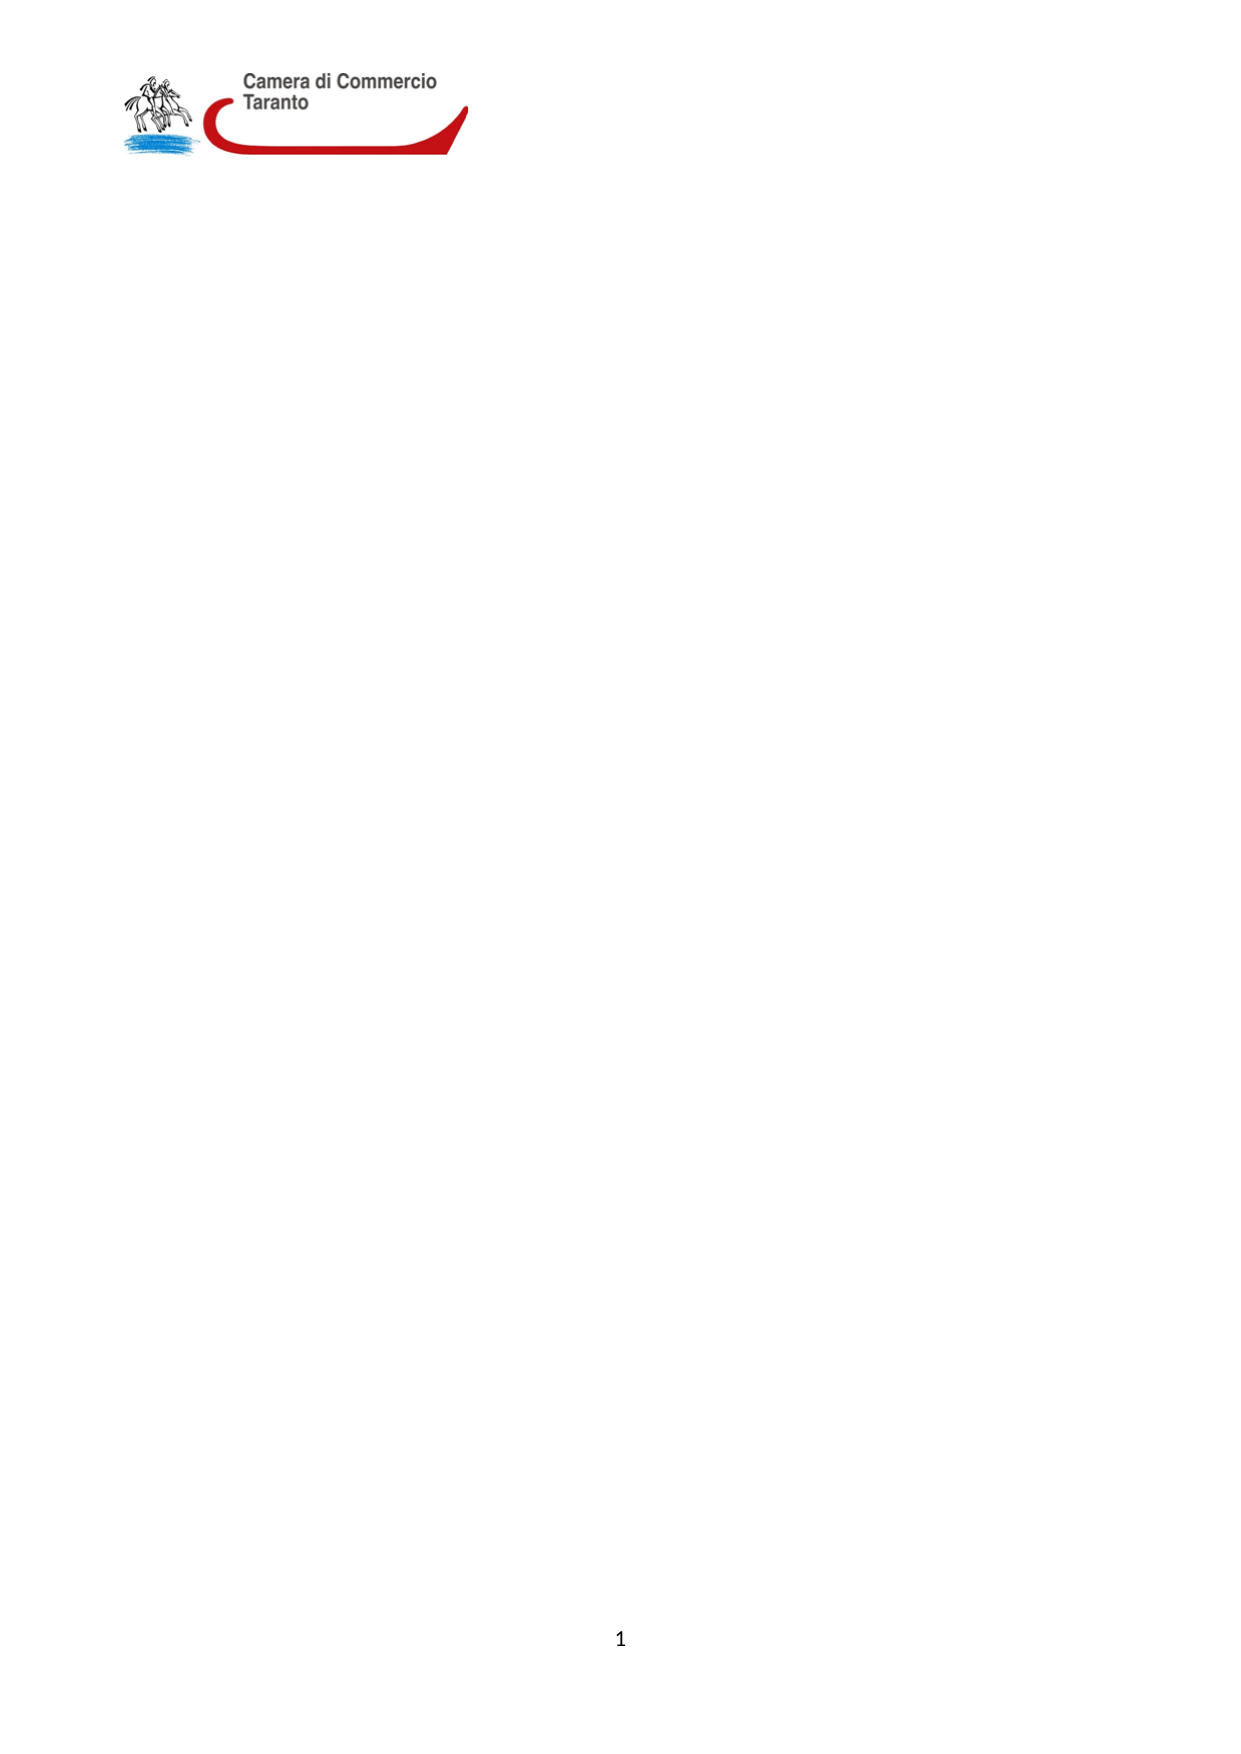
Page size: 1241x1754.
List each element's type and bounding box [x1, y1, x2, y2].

picture [118, 73, 469, 157]
